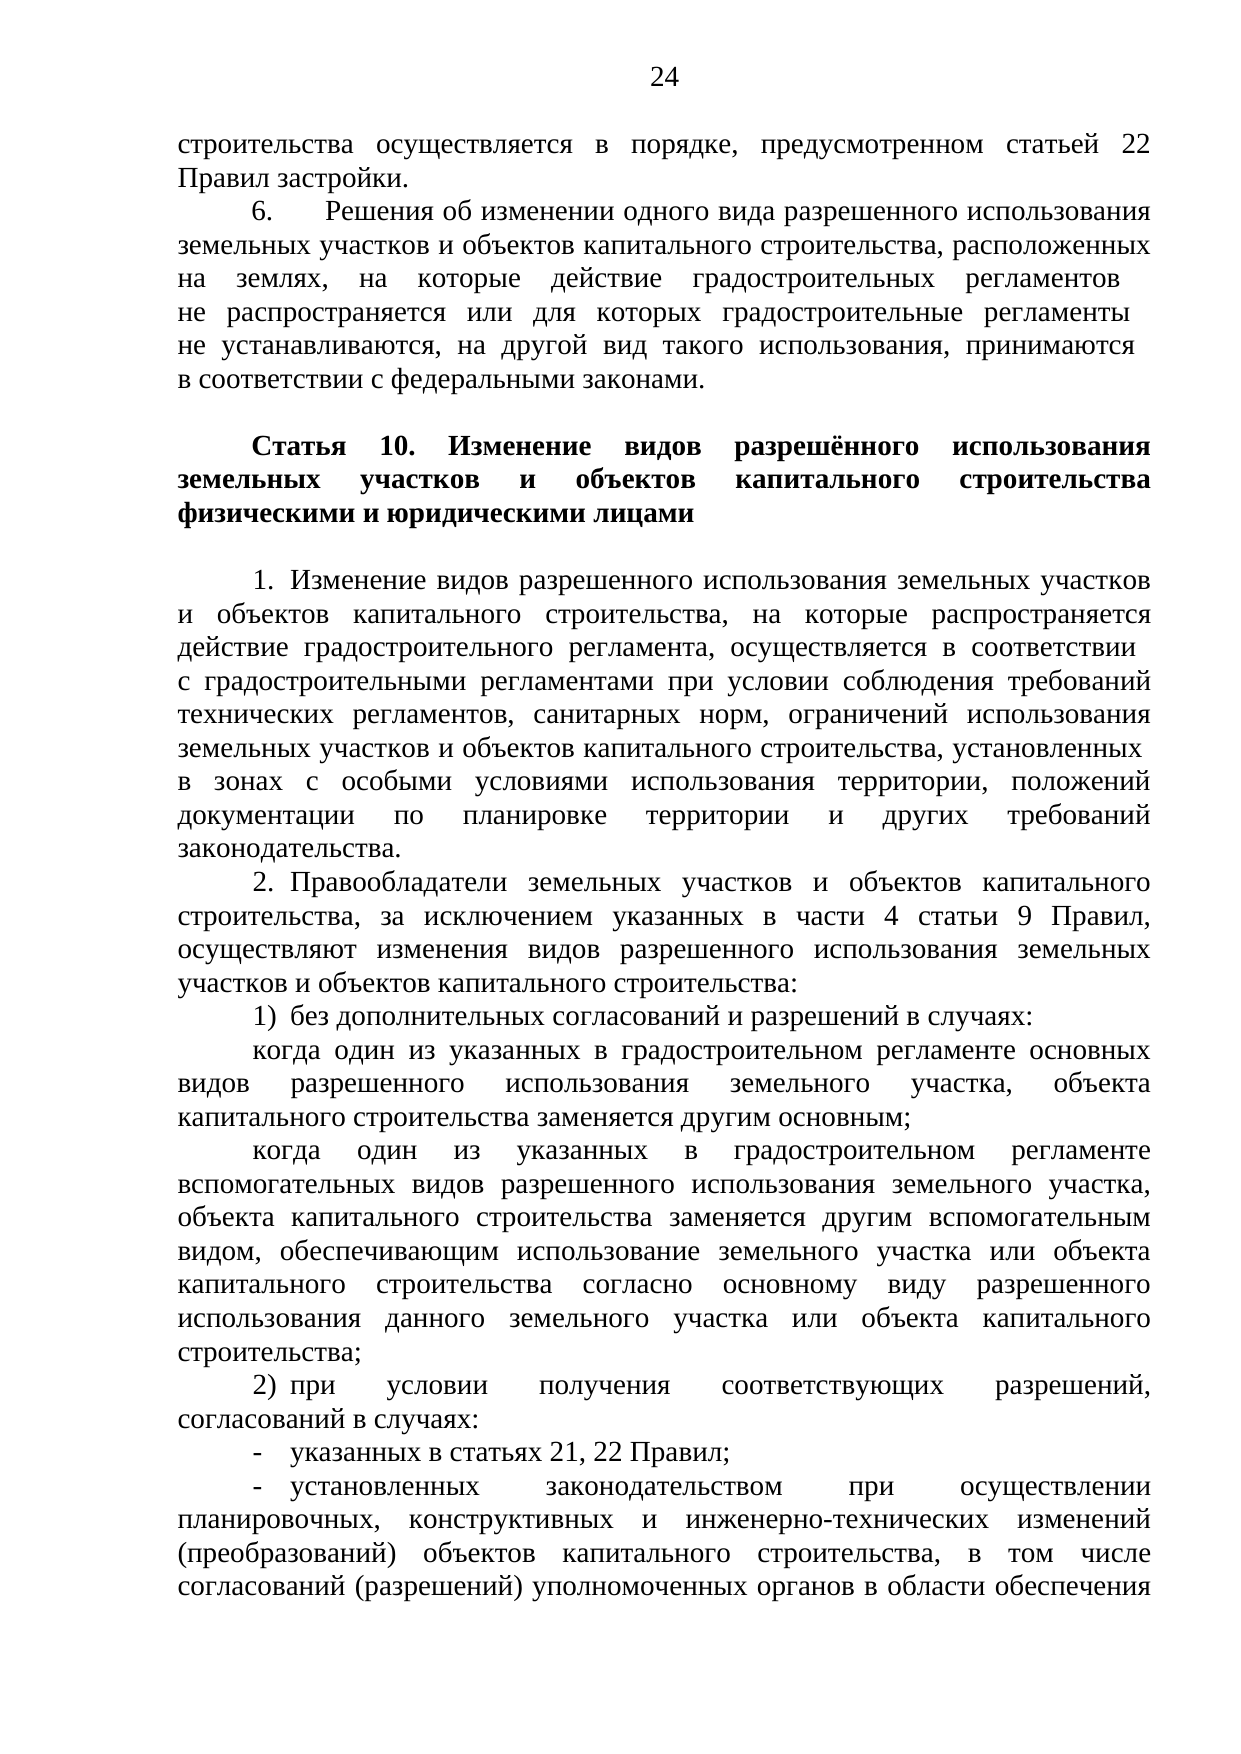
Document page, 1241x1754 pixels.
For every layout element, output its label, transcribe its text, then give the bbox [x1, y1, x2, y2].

text 6. Решения об изменении одного вида разрешенного использования земельных участков и объектов капитального строительства, расположенных на землях, на которые действие градостроительных регламентов не распространяется или для которых градостроительные регламенты не устанавливаются, на другой вид такого использования, принимаются в соответствии с федеральными законами. [177, 193, 1152, 394]
text 2) при условии получения соответствующих разрешений, согласований в случаях: [177, 1367, 1152, 1434]
text - указанных в статьях 21, 22 Правил; [177, 1434, 1152, 1468]
text 1) без дополнительных согласований и разрешений в случаях: [177, 998, 1152, 1032]
subtitle Статья 10. Изменение видов разрешённого использования земельных участков и объектов капитального строительства физическими и юридическими лицами [177, 428, 1152, 529]
text 1. Изменение видов разрешенного использования земельных участков и объектов капитального строительства, на которые распространяется действие градостроительного регламента, осуществляется в соответствии с градостроительными регламентами при условии соблюдения требований технических регламентов, санитарных норм, ограничений использования земельных участков и объектов капитального строительства, установленных в зонах с особыми условиями использования территории, положений документации по планировке территории и других требований законодательства. [177, 562, 1152, 864]
text когда один из указанных в градостроительном регламенте вспомогательных видов разрешенного использования земельного участка, объекта капитального строительства заменяется другим вспомогательным видом, обеспечивающим использование земельного участка или объекта капитального строительства согласно основному виду разрешенного использования данного земельного участка или объекта капитального строительства; [177, 1132, 1152, 1367]
text 2. Правообладатели земельных участков и объектов капитального строительства, за исключением указанных в части 4 статьи 9 Правил, осуществляют изменения видов разрешенного использования земельных участков и объектов капитального строительства: [177, 864, 1152, 998]
text когда один из указанных в градостроительном регламенте основных видов разрешенного использования земельного участка, объекта капитального строительства заменяется другим основным; [177, 1032, 1152, 1132]
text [177, 1468, 1152, 1602]
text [177, 126, 1152, 193]
